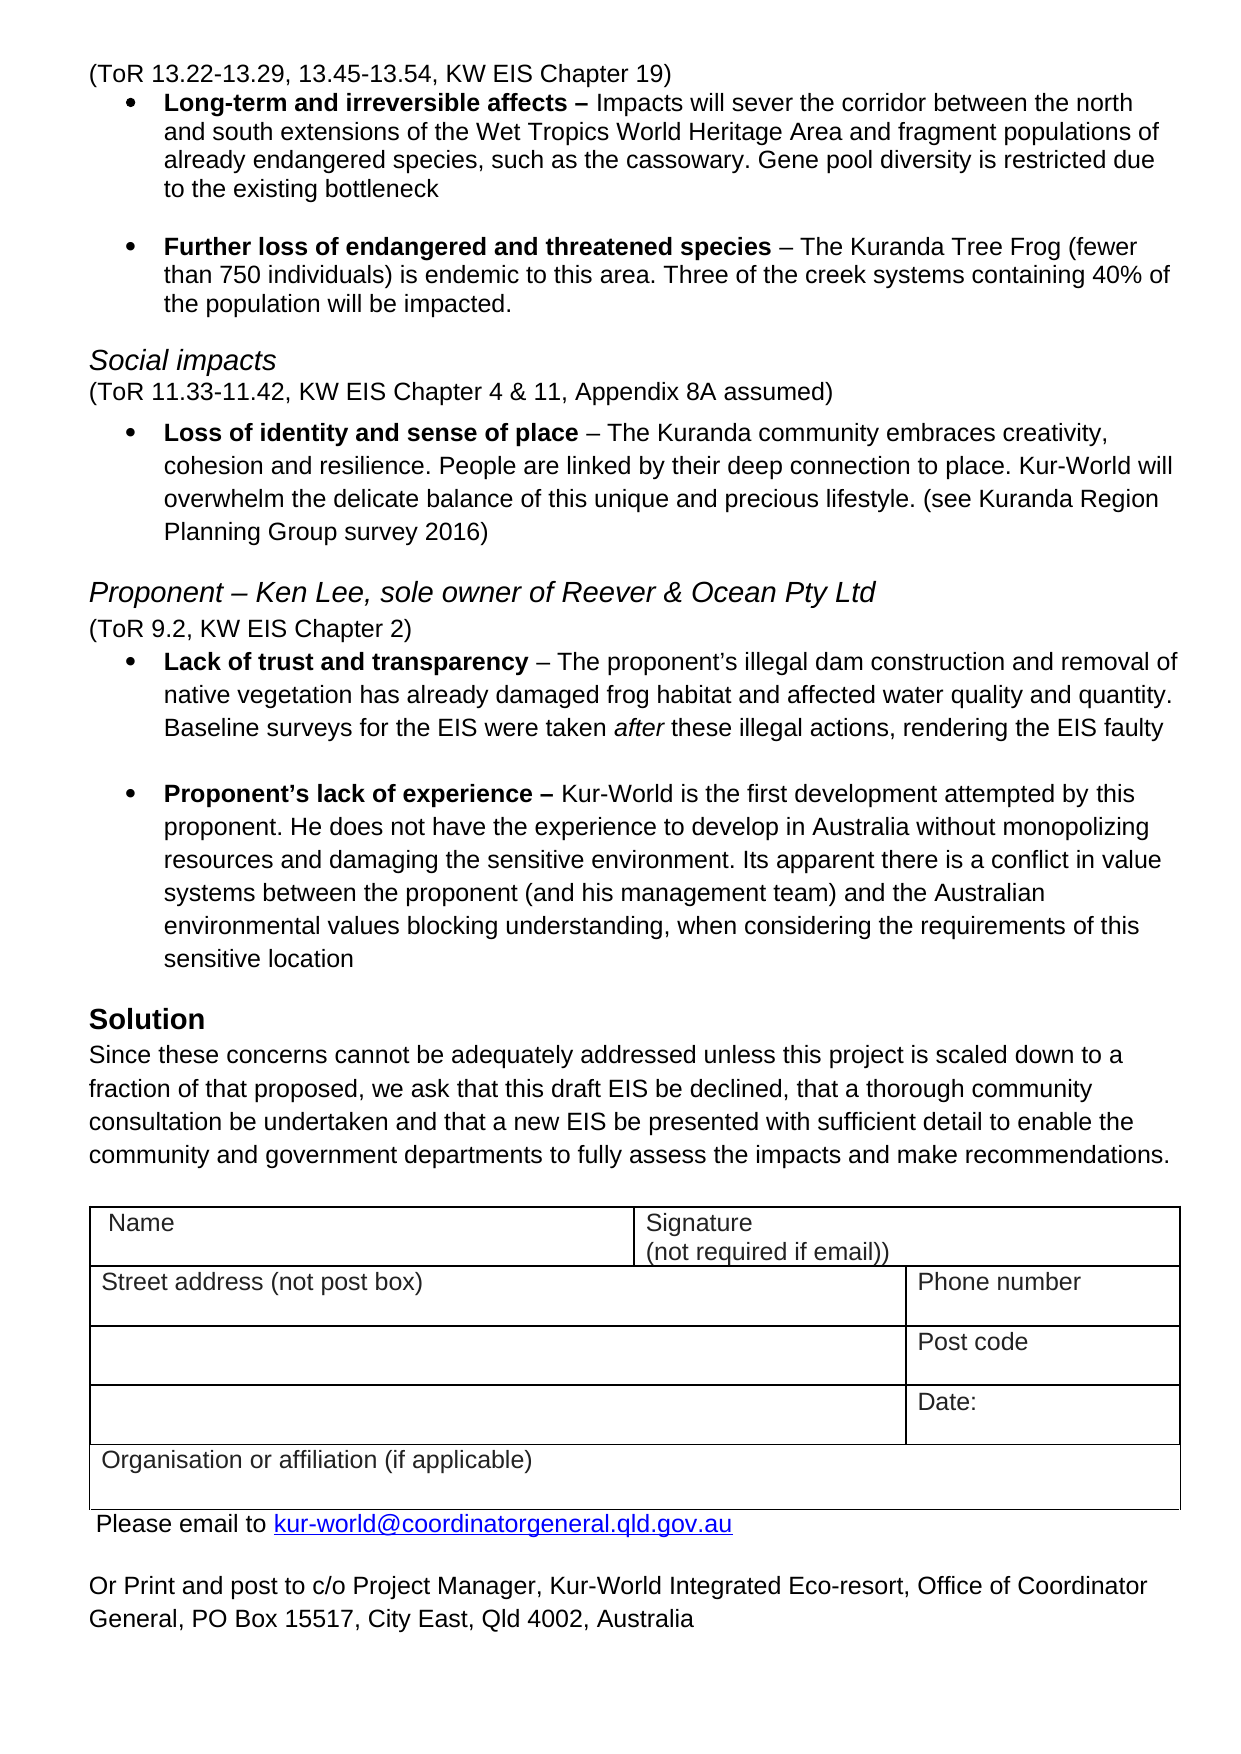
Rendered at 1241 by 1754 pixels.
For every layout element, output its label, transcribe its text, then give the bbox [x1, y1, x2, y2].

text Please email to kur-world@coordinatorgeneral.qld.gov.au [89, 1509, 1181, 1538]
list Further loss of endangered and threatened species – The Kuranda Tree Frog (fewer than 750 individuals) is endemic to this area. Three of the creek systems containing 40% of the population will be impacted. [126, 232, 1181, 318]
table_cell Date: [907, 1386, 1179, 1444]
table_cell Street address (not post box) [91, 1267, 905, 1325]
subtitle Social impacts [89, 343, 1181, 377]
list Loss of identity and sense of place – The Kuranda community embraces creativity, cohesion and resilience. People are linked by their deep connection to place. Kur-World will overwhelm the delicate balance of this unique and precious lifestyle. (see Kuranda Region Planning Group survey 2016) [126, 418, 1181, 546]
text (ToR 13.22-13.29, 13.45-13.54, KW EIS Chapter 19) [89, 59, 1181, 88]
list Lack of trust and transparency – The proponent’s illegal dam construction and removal of native vegetation has already damaged frog habitat and affected water quality and quantity. Baseline surveys for the EIS were taken after these illegal actions, rendering the EIS faulty [126, 647, 1181, 741]
subtitle Proponent – Ken Lee, sole owner of Reever & Ocean Pty Ltd [89, 575, 1181, 608]
table_cell [906, 1445, 1180, 1509]
list Proponent’s lack of experience – Kur-World is the first development attempted by this proponent. He does not have the experience to develop in Australia without monopolizing resources and damaging the sensitive environment. Its apparent there is a conflict in value systems between the proponent (and his management team) and the Australian environmental values blocking understanding, when considering the requirements of this sensitive location [126, 779, 1181, 973]
text Since these concerns cannot be adequately addressed unless this project is scaled down to a fraction of that proposed, we ask that this draft EIS be declined, that a thorough community consultation be undertaken and that a new EIS be presented with sufficient detail to enable the community and government departments to fully assess the impacts and make recommendations. [89, 1041, 1181, 1168]
table_cell Organisation or affiliation (if applicable) [90, 1445, 906, 1509]
table_cell [91, 1327, 905, 1384]
table_cell [91, 1386, 905, 1444]
text (ToR 11.33-11.42, KW EIS Chapter 4 & 11, Appendix 8A assumed) [89, 377, 1181, 405]
text (ToR 9.2, KW EIS Chapter 2) [89, 613, 1181, 642]
table_cell Post code [907, 1327, 1179, 1384]
table_header Signature (not required if email)) [635, 1208, 1179, 1265]
text Solution [89, 1002, 1181, 1036]
table_header Name [91, 1208, 633, 1265]
table_cell Phone number [907, 1267, 1179, 1325]
list Long-term and irreversible affects – Impacts will sever the corridor between the north and south extensions of the Wet Tropics World Heritage Area and fragment populations of already endangered species, such as the cassowary. Gene pool diversity is restricted due to the existing bottleneck [126, 88, 1181, 203]
text Or Print and post to c/o Project Manager, Kur-World Integrated Eco-resort, Office of Coordinator General, PO Box 15517, City East, Qld 4002, Australia [89, 1571, 1181, 1632]
